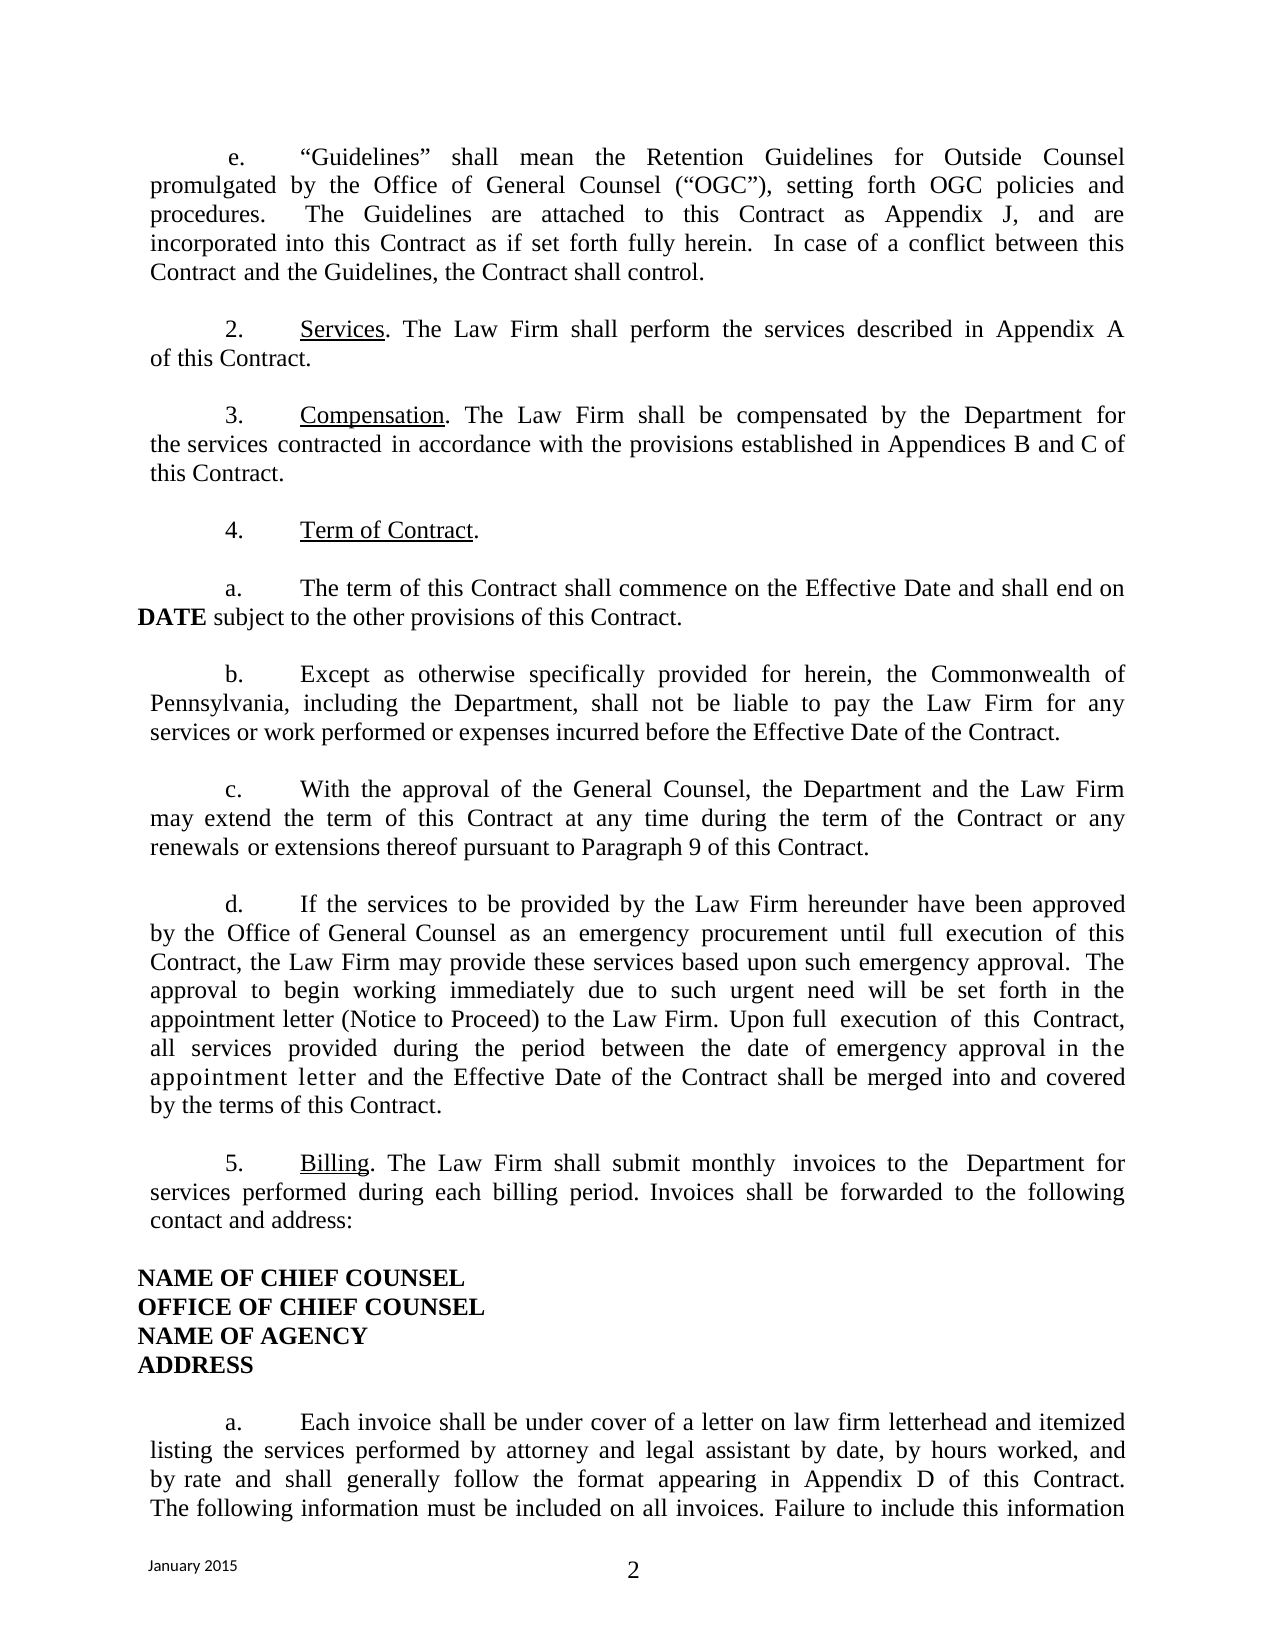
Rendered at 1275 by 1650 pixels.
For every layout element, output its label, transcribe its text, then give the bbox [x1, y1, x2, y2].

text DATE subject to the other provisions of this Contract. [137, 602, 1137, 630]
list The term of this Contract shall commence on the Effective Date and shall end on [150, 573, 1137, 602]
text ADDRESS [137, 1350, 1137, 1378]
list “Guidelines” shall mean the Retention Guidelines for Outside Counsel promulgated by the Office of General Counsel (“OGC”), setting forth OGC policies and procedures. The Guidelines are attached to this Contract as Appendix J, and are incorporated into this Contract as if set forth fully herein. In case of a conflict between this Contract and the Guidelines, the Contract shall control. [150, 142, 1125, 285]
list If the services to be provided by the Law Firm hereunder have been approved by the Office of General Counsel as an emergency procurement until full execution of this Contract, the Law Firm may provide these services based upon such emergency approval. The approval to begin working immediately due to such urgent need will be set forth in the appointment letter (Notice to Proceed) to the Law Firm. Upon full execution of this Contract, all services provided during the period between the date of emergency approval in the appointment letter and the Effective Date of the Contract shall be merged into and covered by the terms of this Contract. [150, 889, 1125, 1119]
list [150, 1407, 1126, 1522]
list With the approval of the General Counsel, the Department and the Law Firm may extend the term of this Contract at any time during the term of the Contract or any renewals or extensions thereof pursuant to Paragraph 9 of this Contract. [150, 774, 1125, 860]
list Compensation. The Law Firm shall be compensated by the Department for the services contracted in accordance with the provisions established in Appendices B and C of this Contract. [150, 400, 1125, 487]
list Services. The Law Firm shall perform the services described in Appendix A of this Contract. [150, 314, 1125, 372]
text NAME OF CHIEF COUNSEL [137, 1263, 1137, 1292]
list Except as otherwise specifically provided for herein, the Commonwealth of Pennsylvania, including the Department, shall not be liable to pay the Law Firm for any services or work performed or expenses incurred before the Effective Date of the Contract. [150, 659, 1125, 745]
list Term of Contract. [225, 515, 1137, 544]
list Billing. The Law Firm shall submit monthly invoices to the Department for services performed during each billing period. Invoices shall be forwarded to the following contact and address: [150, 1148, 1125, 1234]
text OFFICE OF CHIEF COUNSEL [137, 1292, 1137, 1321]
text NAME OF AGENCY [137, 1321, 867, 1350]
